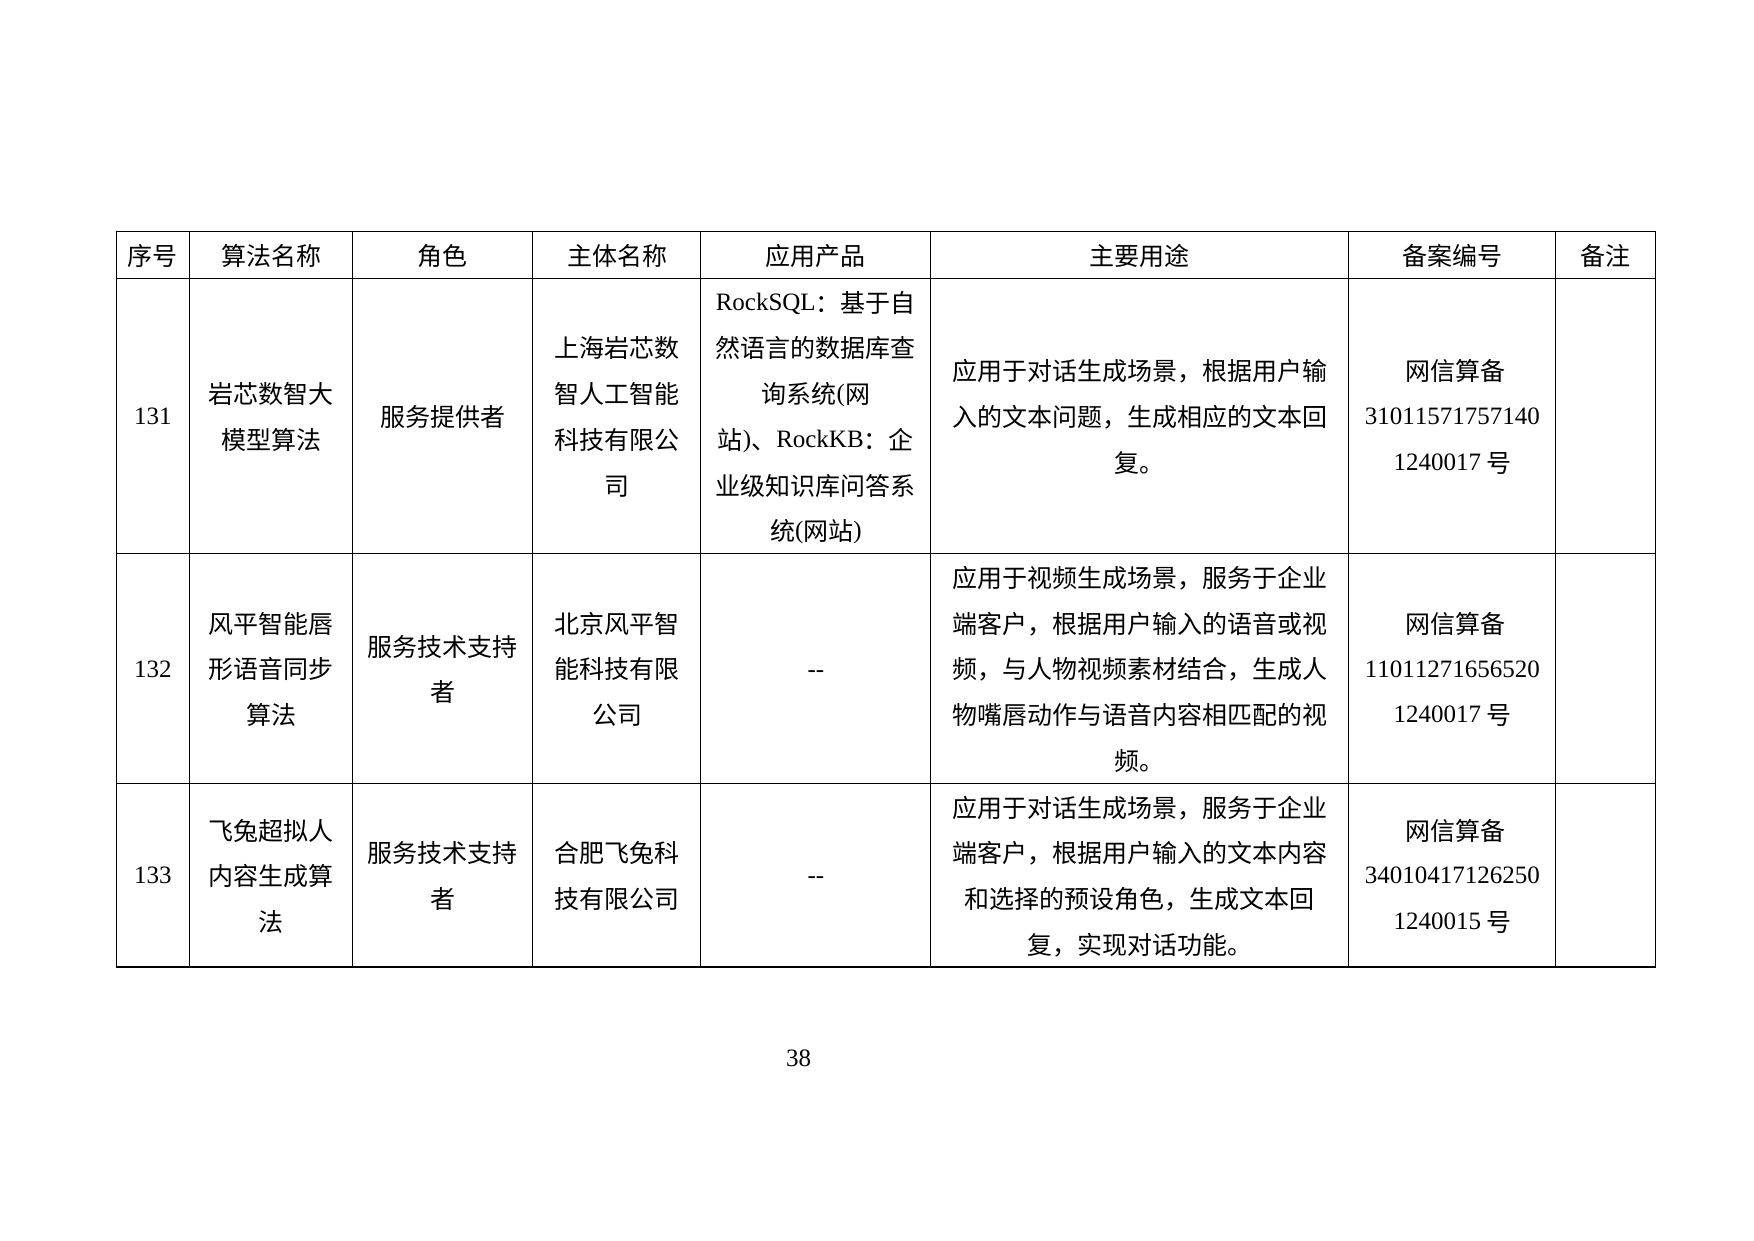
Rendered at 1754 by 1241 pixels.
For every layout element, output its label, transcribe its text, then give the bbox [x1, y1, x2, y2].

table_cell 应用于对话生成场景，根据用户输入的文本问题，生成相应的文本回复。 [931, 279, 1348, 553]
table_header 备注 [1556, 232, 1655, 277]
table_cell 服务提供者 [353, 279, 532, 553]
table_cell 上海岩芯数智人工智能科技有限公司 [533, 279, 700, 553]
table_header 序号 [117, 232, 189, 277]
table_cell 岩芯数智大模型算法 [190, 279, 352, 553]
table_cell 网信算备110112716565201240017号 [1349, 554, 1555, 782]
table_cell 应用于对话生成场景，服务于企业端客户，根据用户输入的文本内容和选择的预设角色，生成文本回复，实现对话功能。 [931, 784, 1348, 966]
table_cell 服务技术支持者 [353, 554, 532, 782]
table_header 算法名称 [190, 232, 352, 277]
table_cell 131 [117, 279, 189, 553]
table_cell 飞兔超拟人内容生成算法 [190, 784, 352, 966]
table_cell [1556, 554, 1655, 782]
table_cell 应用于视频生成场景，服务于企业端客户，根据用户输入的语音或视频，与人物视频素材结合，生成人物嘴唇动作与语音内容相匹配的视频。 [931, 554, 1348, 782]
table_cell 北京风平智能科技有限公司 [533, 554, 700, 782]
table_cell 网信算备340104171262501240015号 [1349, 784, 1555, 966]
table_cell 服务技术支持者 [353, 784, 532, 966]
table_header 角色 [353, 232, 532, 277]
table_header 主体名称 [533, 232, 700, 277]
table_cell [1556, 279, 1655, 553]
table_cell 网信算备310115717571401240017号 [1349, 279, 1555, 553]
table_header 主要用途 [931, 232, 1348, 277]
table_cell 133 [117, 784, 189, 966]
table_cell RockSQL：基于自然语言的数据库查询系统(网站)、RockKB：企业级知识库问答系统(网站) [701, 279, 930, 553]
table_cell [1556, 784, 1655, 966]
table_cell 风平智能唇形语音同步算法 [190, 554, 352, 782]
table_header 备案编号 [1349, 232, 1555, 277]
table_cell 132 [117, 554, 189, 782]
table_header 应用产品 [701, 232, 930, 277]
table_cell 合肥飞兔科技有限公司 [533, 784, 700, 966]
table_cell -- [701, 784, 930, 966]
table_cell -- [701, 554, 930, 782]
